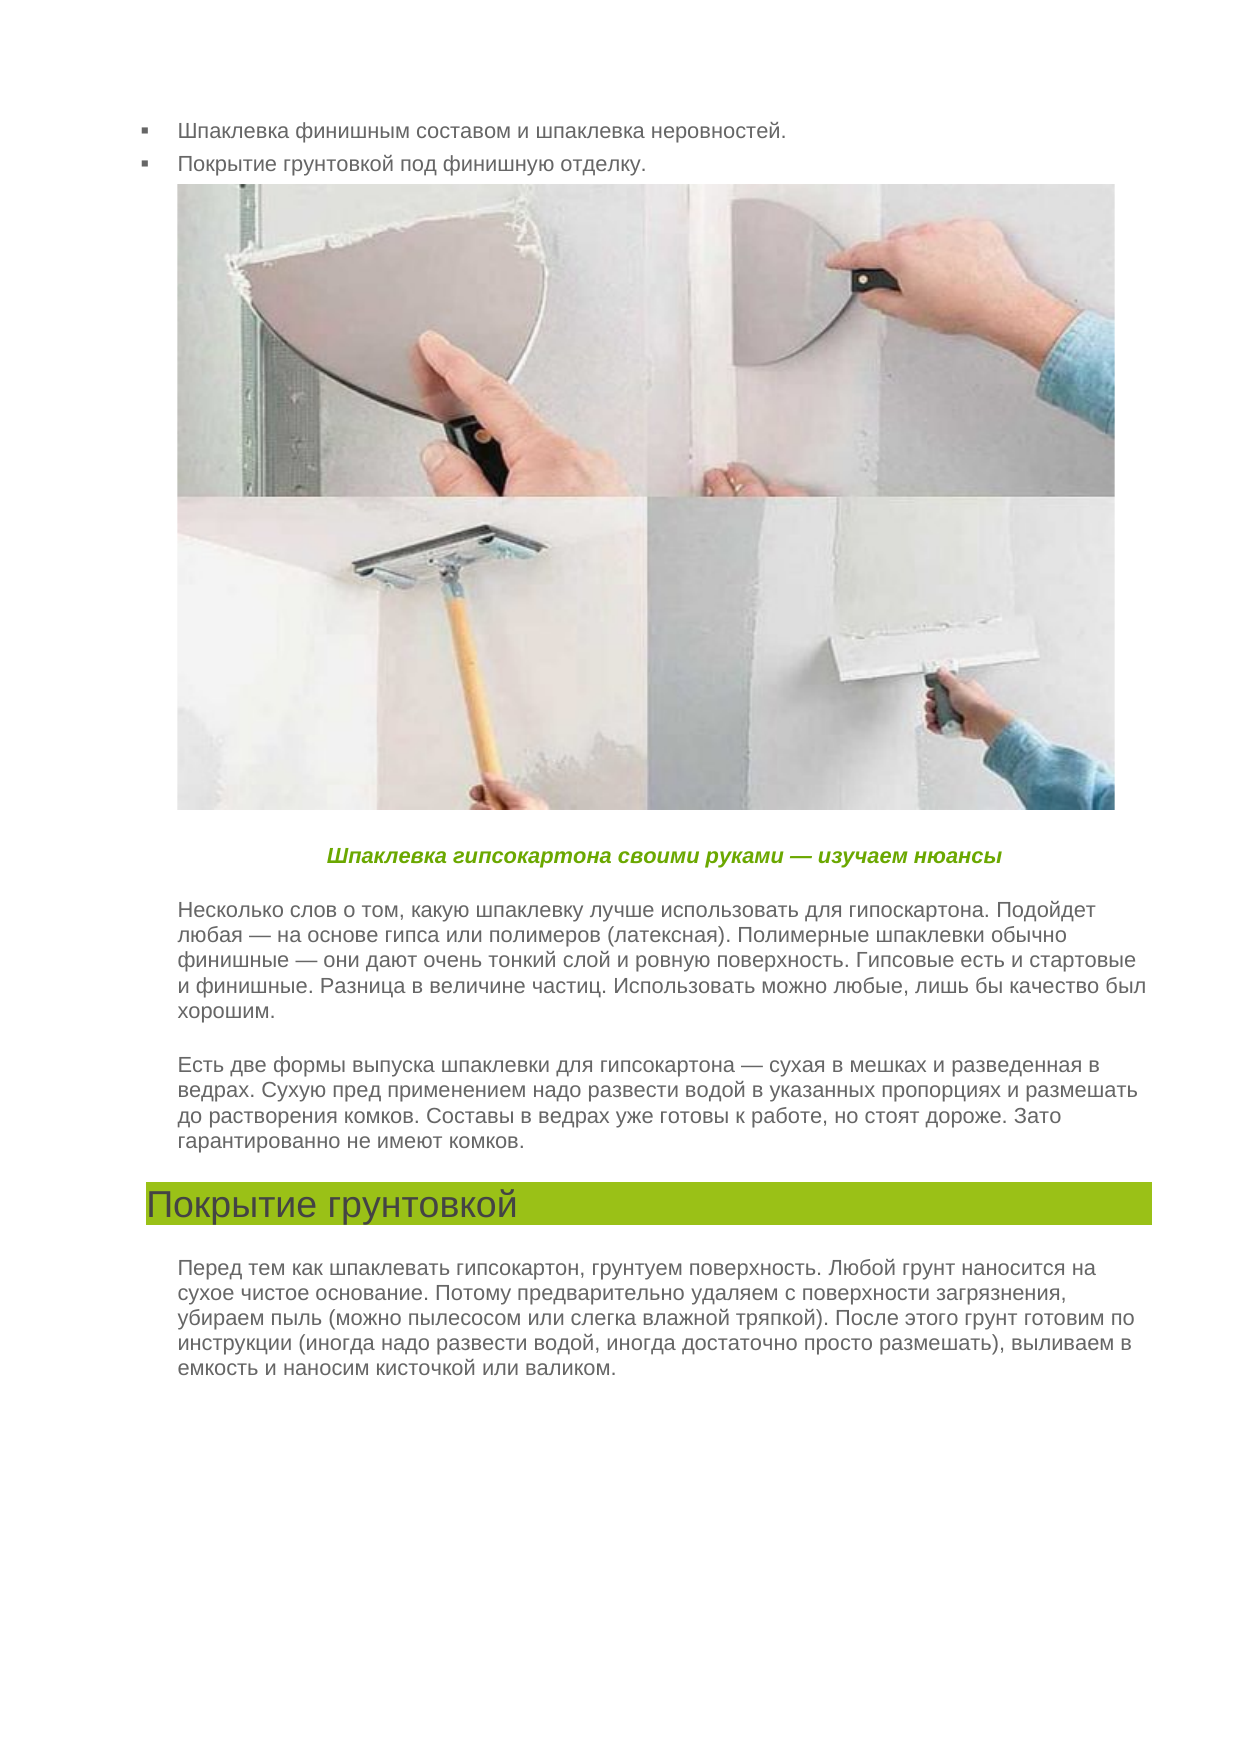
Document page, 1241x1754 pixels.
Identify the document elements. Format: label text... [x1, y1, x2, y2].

list Покрытие грунтовкой под финишную отделку. [140, 151, 1152, 176]
subtitle Покрытие грунтовкой [146, 1182, 1152, 1225]
text Перед тем как шпаклевать гипсокартон, грунтуем поверхность. Любой грунт наносится на сухое чистое основание. Потому предварительно удаляем с поверхности загрязнения, убираем пыль (можно пылесосом или слегка влажной тряпкой). После этого грунт готовим по инструкции (иногда надо развести водой, иногда достаточно просто размешать), выливаем в емкость и наносим кисточкой или валиком. [177, 1254, 1152, 1380]
list Шпаклевка финишным составом и шпаклевка неровностей. [140, 118, 1152, 143]
text Несколько слов о том, какую шпаклевку лучше использовать для гипоскартона. Подойдет любая — на основе гипса или полимеров (латексная). Полимерные шпаклевки обычно финишные — они дают очень тонкий слой и ровную поверхность. Гипсовые есть и стартовые и финишные. Разница в величине частиц. Использовать можно любые, лишь бы качество был хорошим. [177, 897, 1152, 1023]
text Шпаклевка гипсокартона своими руками — изучаем нюансы [177, 842, 1152, 868]
picture [177, 184, 1115, 810]
text Есть две формы выпуска шпаклевки для гипсокартона — сухая в мешках и разведенная в ведрах. Сухую пред применением надо развести водой в указанных пропорциях и размешать до растворения комков. Составы в ведрах уже готовы к работе, но стоят дороже. Зато гарантированно не имеют комков. [177, 1052, 1152, 1153]
